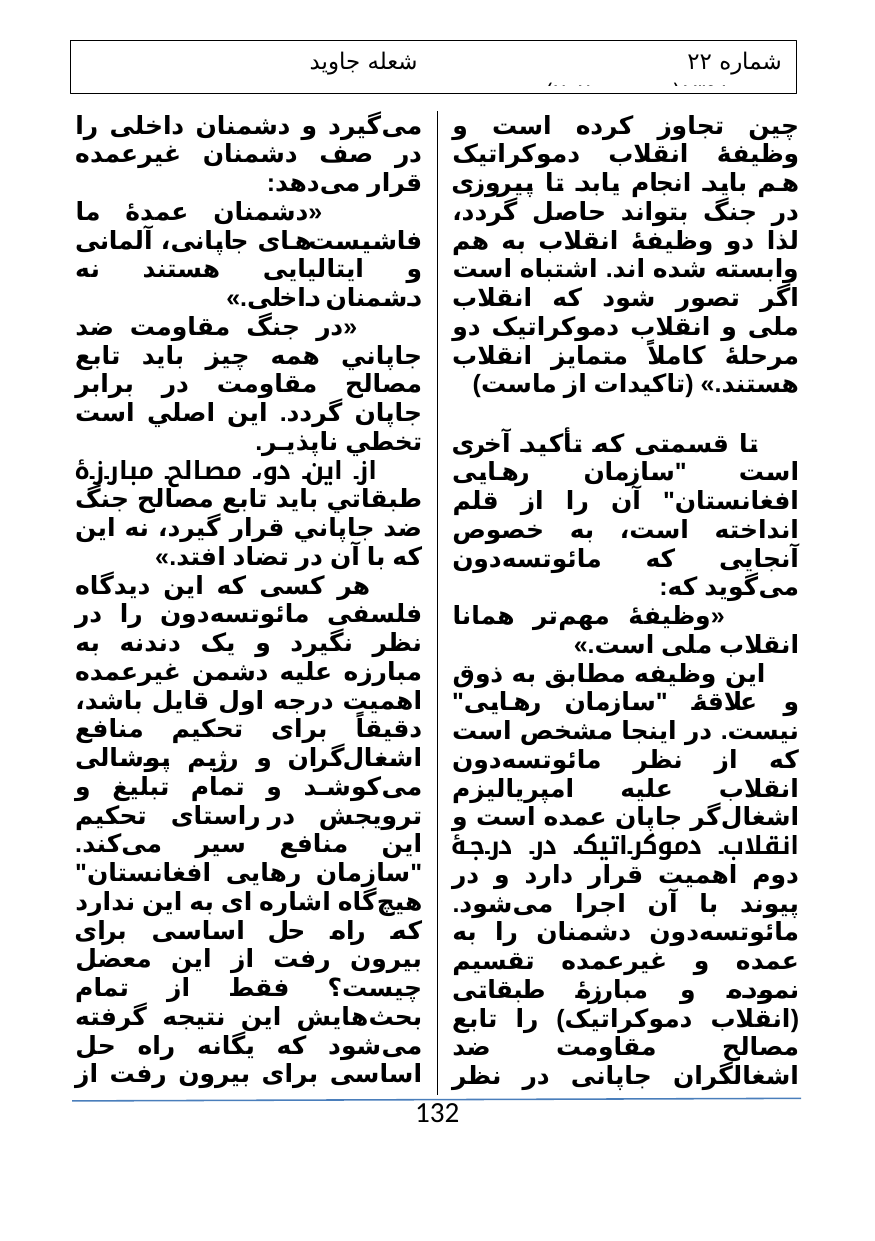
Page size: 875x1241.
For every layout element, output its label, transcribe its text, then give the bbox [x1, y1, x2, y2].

text «در جنگ مقاومت ضد جاپاني همه چيز بايد تابع مصالح مقاومت در برابر جاپان گردد. اين اصلي است تخطي ناپذيـر. [75, 312, 422, 456]
text «دشمنان عمدۀ ما فاشیست‌های جاپانی، آلمانی و ایتالیایی هستند نه دشمنان داخلی.» [75, 197, 422, 312]
text از اين دو، مصالح مبارزۀ طبقاتي بايد تابع مصالح جنگ ضد جاپاني قرار گيرد، نه اين كه با آن در تضاد افتد.» [75, 456, 422, 571]
text این وظیفه مطابق به ذوق و علاقۀ "سازمان رهایی" نیست. در اینجا مشخص است که از نظر مائوتسه‌دون انقلاب علیه امپریالیزم اشغال‌گر جاپان عمده است و انقلاب دموکراتیک در درجۀ دوم اهمیت قرار دارد و در پیوند با آن اجرا می‌شود. مائوتسه‌دون دشمنان را به عمده و غیرعمده تقسیم نموده و مبارزۀ طبقاتی (انقلاب دموکراتیک) را تابع مصالح مقاومت ضد اشغالگران جاپانی در نظر می‌گیرد و دشمنان داخلی را در صف دشمنان غیرعمده قرار می‌دهد: [452, 659, 799, 1090]
text تا قسمتی که تأکید آخری است "سازمان رهایی افغانستان" آن را از قلم انداخته است، به خصوص آنجایی که مائوتسه‌دون می‌گوید که: [452, 429, 799, 601]
text «وظیفۀ مهم‌تر همانا انقلاب ملی است.» [452, 601, 799, 659]
text این وظیفه مطابق به ذوق و علاقۀ "سازمان رهایی" نیست. در اینجا مشخص است که از نظر مائوتسه‌دون انقلاب علیه امپریالیزم اشغال‌گر جاپان عمده است و انقلاب دموکراتیک در درجۀ دوم اهمیت قرار دارد و در پیوند با آن اجرا می‌شود. مائوتسه‌دون دشمنان را به عمده و غیرعمده تقسیم نموده و مبارزۀ طبقاتی (انقلاب دموکراتیک) را تابع مصالح مقاومت ضد اشغالگران جاپانی در نظر می‌گیرد و دشمنان داخلی را در صف دشمنان غیرعمده قرار می‌دهد: [75, 111, 422, 197]
